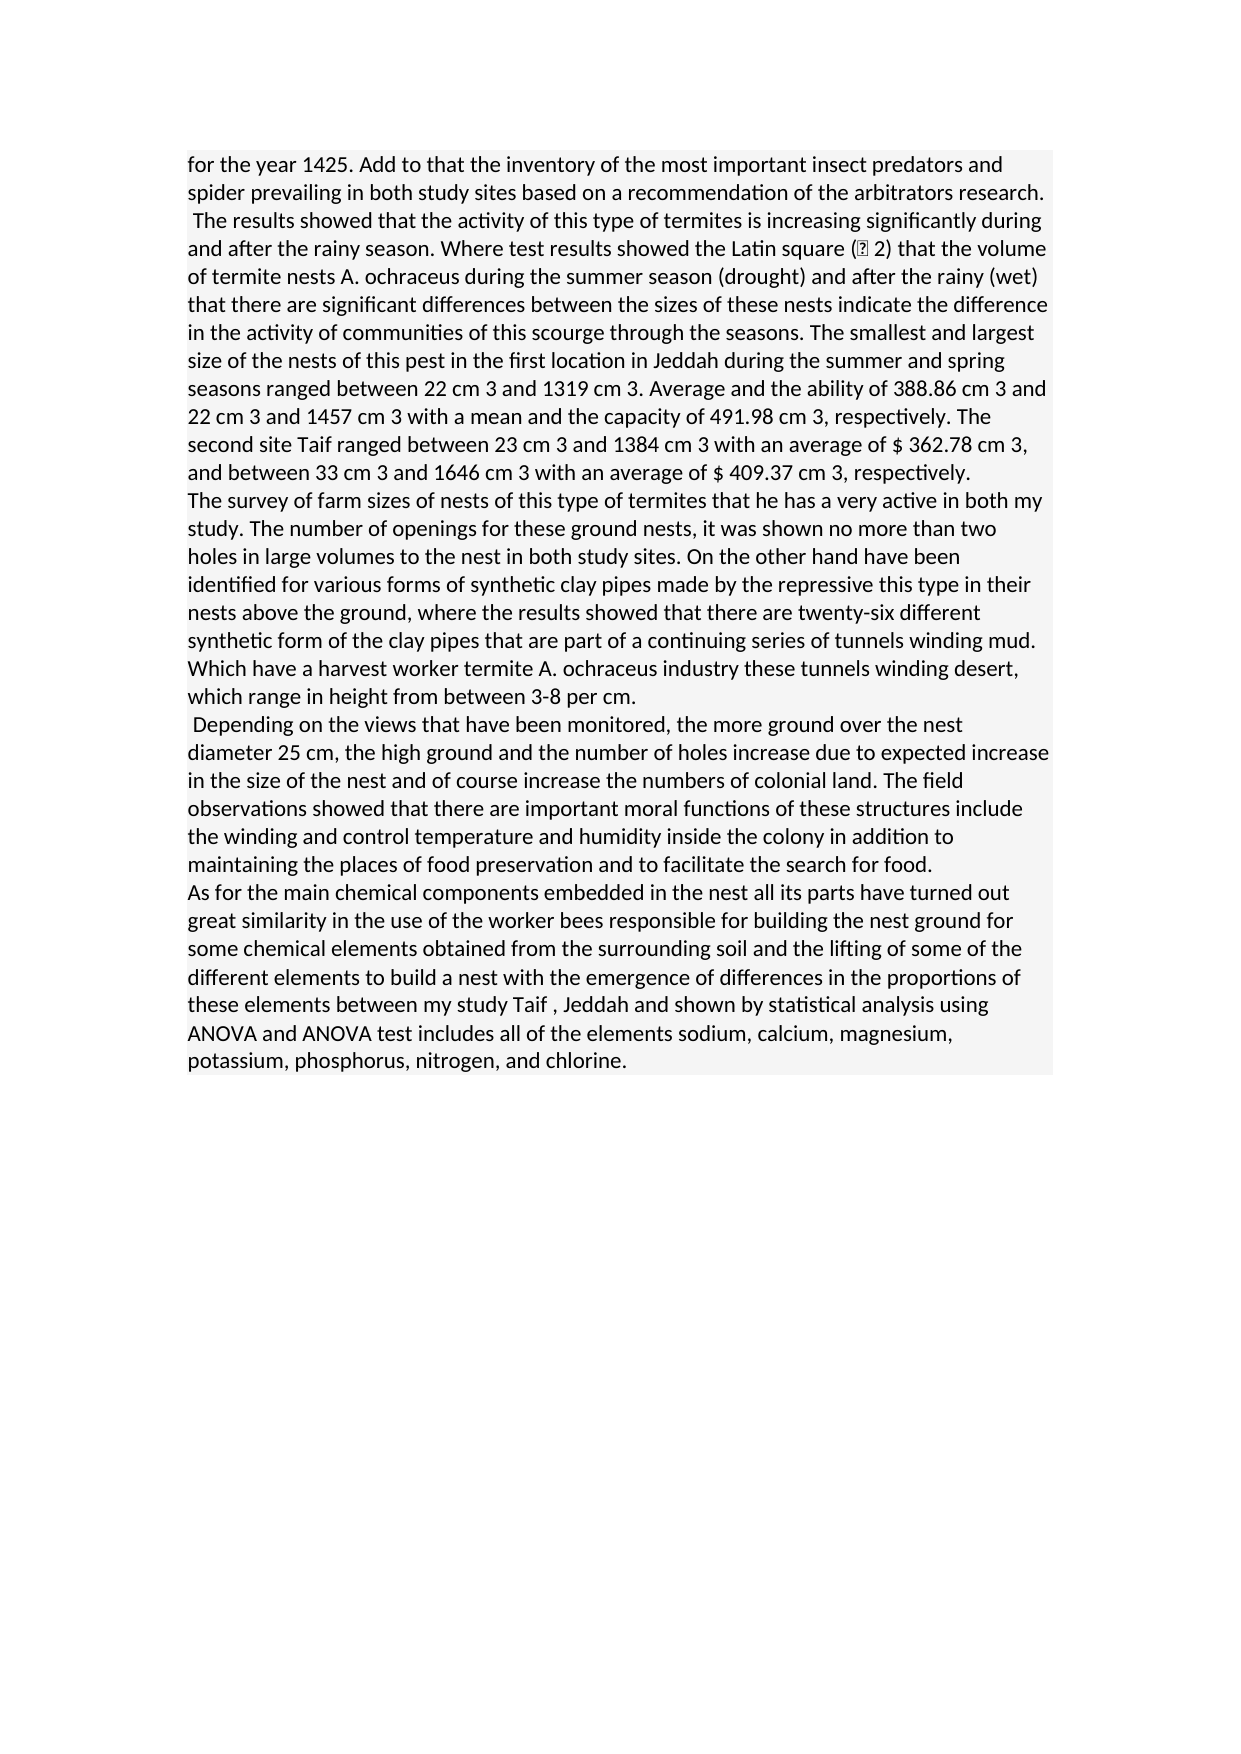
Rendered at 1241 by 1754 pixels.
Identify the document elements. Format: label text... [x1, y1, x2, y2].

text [187, 150, 1053, 206]
text The results showed that the activity of this type of termites is increasing significantly during and after the rainy season. Where test results showed the Latin square ( 2) that the volume of termite nests A. ochraceus during the summer season (drought) and after the rainy (wet) that there are significant differences between the sizes of these nests indicate the difference in the activity of communities of this scourge through the seasons. The smallest and largest size of the nests of this pest in the first location in Jeddah during the summer and spring seasons ranged between 22 cm 3 and 1319 cm 3. Average and the ability of 388.86 cm 3 and 22 cm 3 and 1457 cm 3 with a mean and the capacity of 491.98 cm 3, respectively. The second site Taif ranged between 23 cm 3 and 1384 cm 3 with an average of $ 362.78 cm 3, and between 33 cm 3 and 1646 cm 3 with an average of $ 409.37 cm 3, respectively. [187, 206, 1053, 486]
text Depending on the views that have been monitored, the more ground over the nest diameter 25 cm, the high ground and the number of holes increase due to expected increase in the size of the nest and of course increase the numbers of colonial land. The field observations showed that there are important moral functions of these structures include the winding and control temperature and humidity inside the colony in addition to maintaining the places of food preservation and to facilitate the search for food. [187, 710, 1053, 878]
text As for the main chemical components embedded in the nest all its parts have turned out great similarity in the use of the worker bees responsible for building the nest ground for some chemical elements obtained from the surrounding soil and the lifting of some of the different elements to build a nest with the emergence of differences in the proportions of these elements between my study Taif , Jeddah and shown by statistical analysis using ANOVA and ANOVA test includes all of the elements sodium, calcium, magnesium, potassium, phosphorus, nitrogen, and chlorine. [187, 878, 1053, 1075]
text The survey of farm sizes of nests of this type of termites that he has a very active in both my study. The number of openings for these ground nests, it was shown no more than two holes in large volumes to the nest in both study sites. On the other hand have been identified for various forms of synthetic clay pipes made by the repressive this type in their nests above the ground, where the results showed that there are twenty-six different synthetic form of the clay pipes that are part of a continuing series of tunnels winding mud. Which have a harvest worker termite A. ochraceus industry these tunnels winding desert, which range in height from between 3-8 per cm. [187, 486, 1053, 710]
